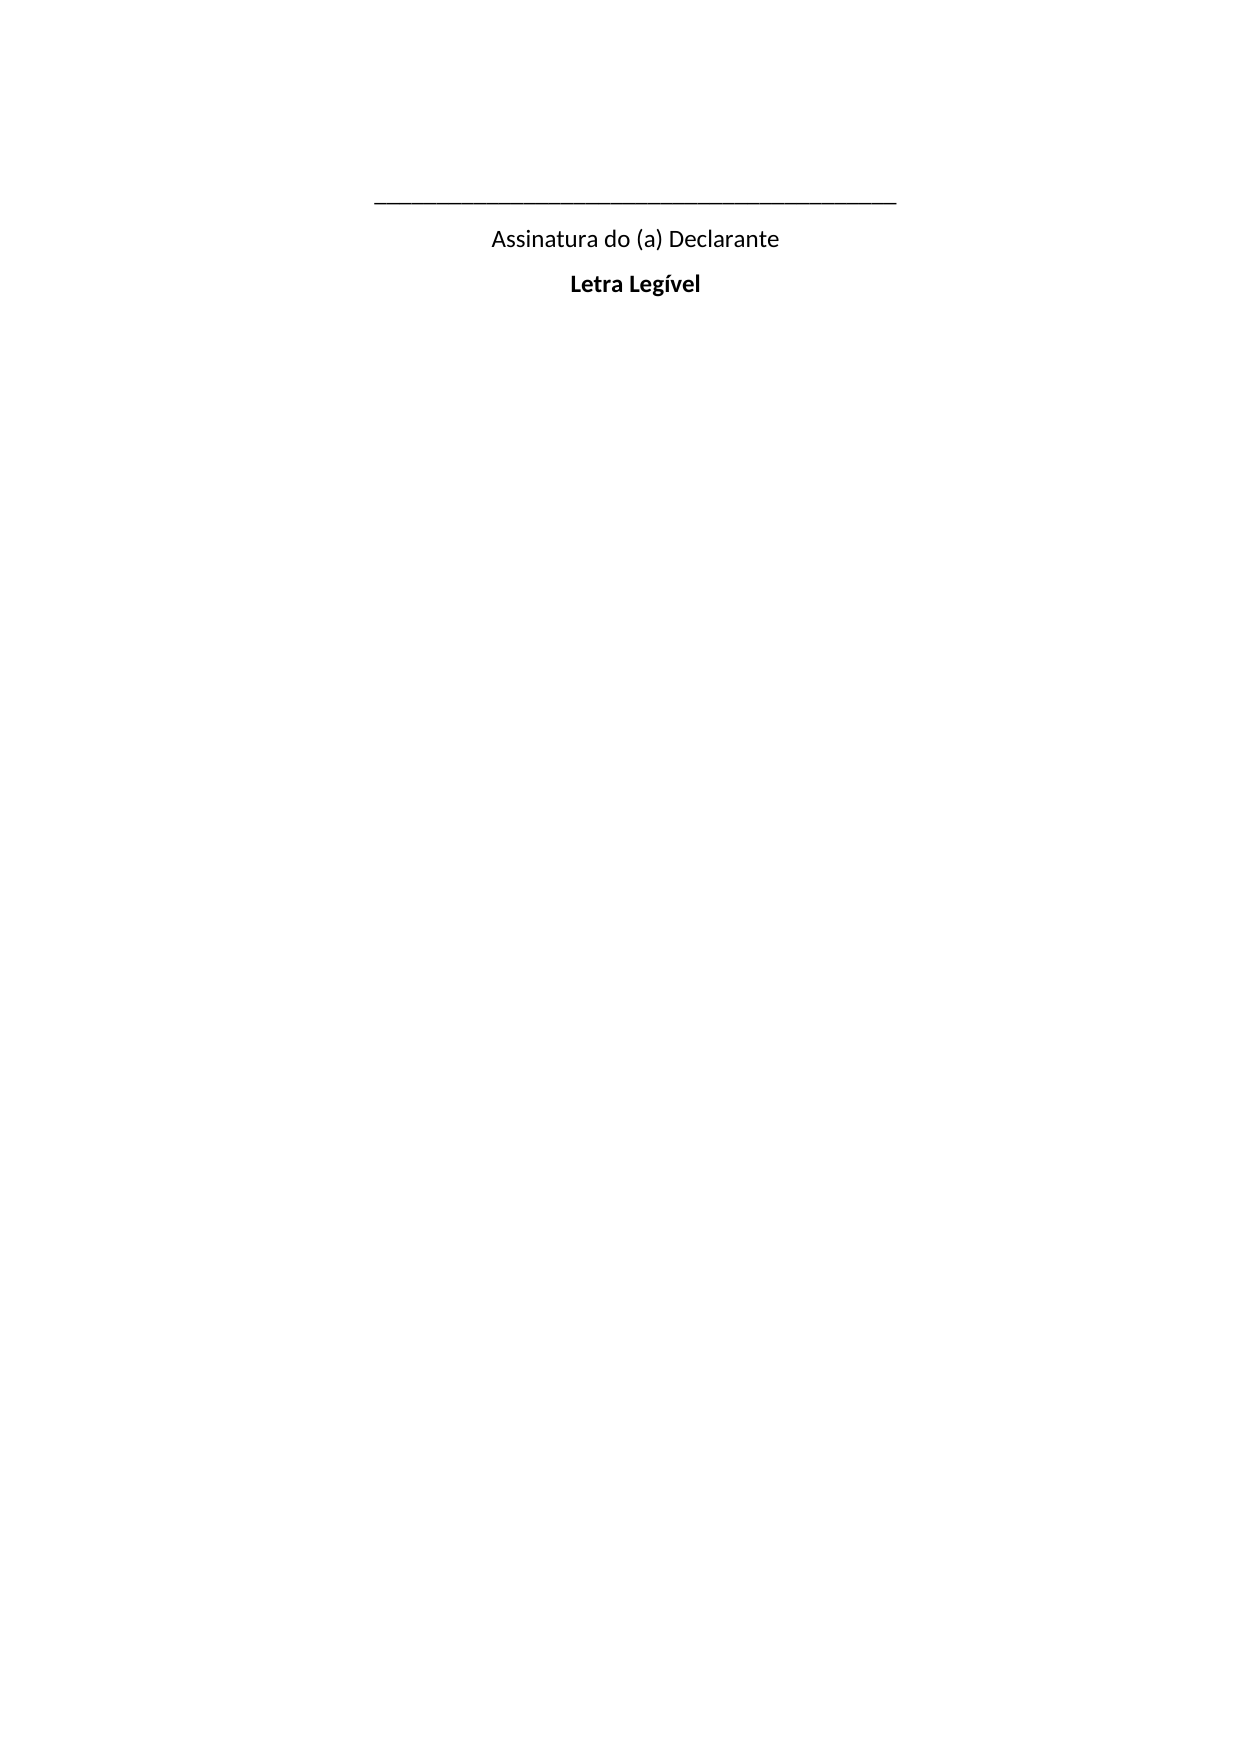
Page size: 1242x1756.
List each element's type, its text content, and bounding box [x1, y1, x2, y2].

text Letra Legível [177, 269, 1094, 299]
text Assinatura do (a) Declarante [177, 223, 1094, 253]
text __________________________________________ [177, 177, 1094, 208]
